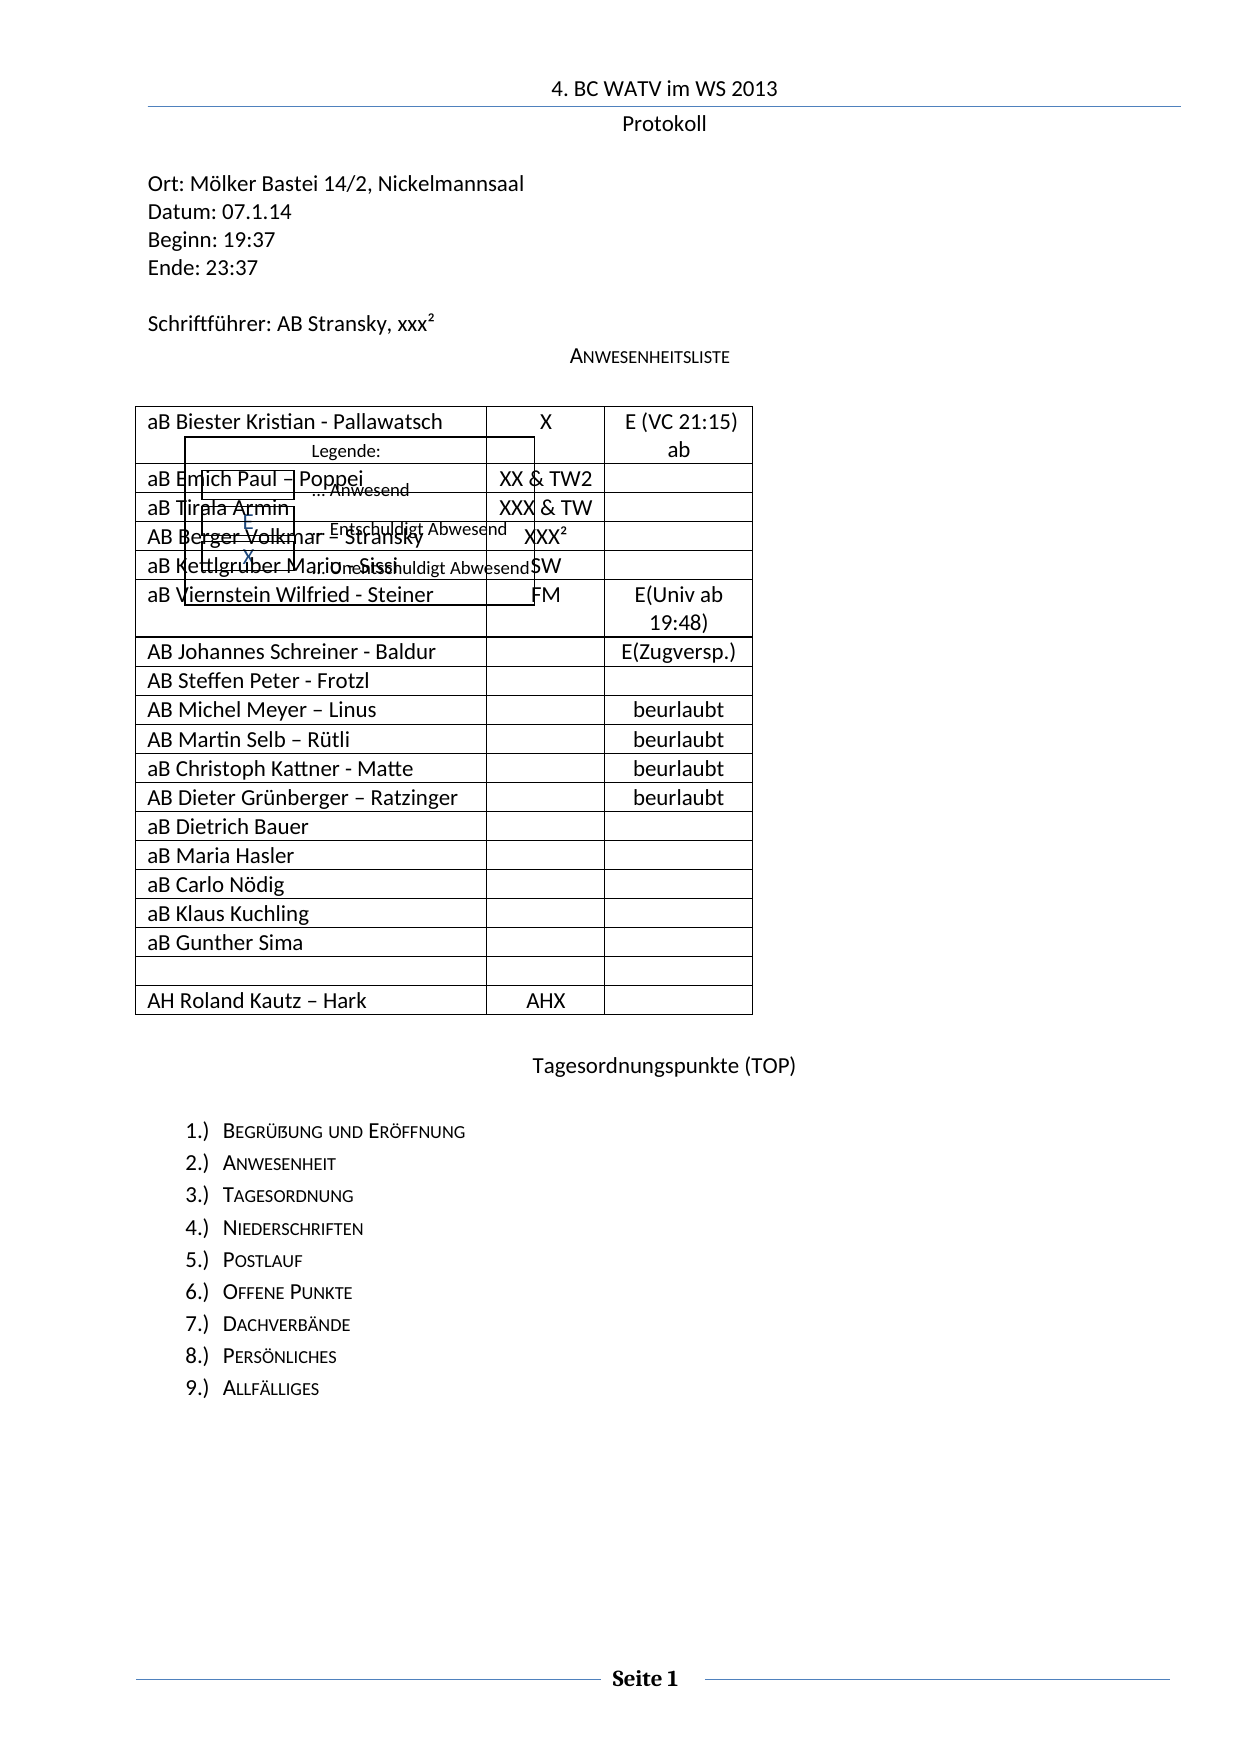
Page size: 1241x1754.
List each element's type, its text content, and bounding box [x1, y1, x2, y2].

list Anwesenheit [185, 1148, 1181, 1176]
table_cell AB Berger Volkmar – Stransky [136, 522, 486, 550]
table_cell [605, 986, 752, 1014]
text Datum: 07.1.14 [148, 197, 1181, 225]
table_cell [487, 638, 604, 666]
list Allfälliges [185, 1373, 1181, 1402]
list Niederschriften [185, 1213, 1181, 1241]
table_cell [605, 928, 752, 956]
table_cell aB Dietrich Bauer [136, 812, 486, 840]
list Tagesordnung [185, 1180, 1181, 1208]
table_cell [605, 667, 752, 694]
table_cell [487, 841, 604, 869]
table_cell aB Carlo Nödig [136, 870, 486, 898]
table_cell [605, 812, 752, 840]
list Postlauf [185, 1245, 1181, 1273]
table_cell [605, 464, 752, 492]
table_cell AB Martin Selb – Rütli [136, 725, 486, 753]
table_cell [605, 957, 752, 985]
table_cell [487, 725, 604, 753]
table_cell AB Johannes Schreiner - Baldur [136, 638, 486, 666]
text Ort: Mölker Bastei 14/2, Nickelmannsaal [148, 169, 1181, 197]
list Persönliches [185, 1341, 1181, 1369]
table_cell [487, 899, 604, 927]
table_cell aB Maria Hasler [136, 841, 486, 869]
table_cell E(Univ ab 19:48) [605, 580, 752, 636]
table_cell aB Tirala Armin [136, 493, 486, 521]
table_cell [487, 667, 604, 694]
table_header E (VC 21:15) ab [605, 407, 752, 463]
table_cell aB Kettlgruber Mario - Sissi [136, 551, 486, 579]
list Begrüßung und Eröffnung [185, 1116, 1181, 1144]
table_header aB Biester Kristian - Pallawatsch [136, 407, 486, 463]
table_cell FM [487, 580, 604, 636]
list Dachverbände [185, 1309, 1181, 1337]
table_cell aB Klaus Kuchling [136, 899, 486, 927]
table_cell beurlaubt [605, 754, 752, 782]
table_cell [605, 841, 752, 869]
table_header X [487, 407, 604, 463]
table_cell XXX & TW [487, 493, 604, 521]
table_cell beurlaubt [605, 696, 752, 724]
table_cell [487, 928, 604, 956]
table_cell [605, 493, 752, 521]
table_cell [605, 870, 752, 898]
table_cell [487, 957, 604, 985]
table_cell [487, 783, 604, 811]
table_cell XXX² [487, 522, 604, 550]
table_cell [487, 812, 604, 840]
table_cell [605, 899, 752, 927]
table_cell SW [487, 551, 604, 579]
table_cell [136, 957, 486, 985]
table_cell E(Zugversp.) [605, 638, 752, 666]
text Schriftführer: AB Stransky, xxx² [148, 309, 1181, 337]
table_cell AH Roland Kautz – Hark [136, 986, 486, 1014]
table_cell aB Christoph Kattner - Matte [136, 754, 486, 782]
table_cell AHX [487, 986, 604, 1014]
text Beginn: 19:37 [148, 225, 1181, 253]
table_cell XX & TW2 [487, 464, 604, 492]
table_cell [487, 754, 604, 782]
table_cell [605, 551, 752, 579]
table_cell [487, 696, 604, 724]
table_cell aB Viernstein Wilfried - Steiner [136, 580, 486, 636]
table_cell [487, 870, 604, 898]
text Anwesenheitsliste [148, 342, 1181, 369]
table_cell [605, 522, 752, 550]
table_cell AB Steffen Peter - Frotzl [136, 667, 486, 694]
list Offene Punkte [185, 1277, 1181, 1305]
table_cell aB Emich Paul – Poppei [136, 464, 486, 492]
table_cell AB Michel Meyer – Linus [136, 696, 486, 724]
table_cell beurlaubt [605, 783, 752, 811]
text Tagesordnungspunkte (TOP) [148, 1052, 1181, 1080]
table_cell beurlaubt [605, 725, 752, 753]
table_cell aB Gunther Sima [136, 928, 486, 956]
table_cell AB Dieter Grünberger – Ratzinger [136, 783, 486, 811]
text Ende: 23:37 [148, 253, 1181, 281]
